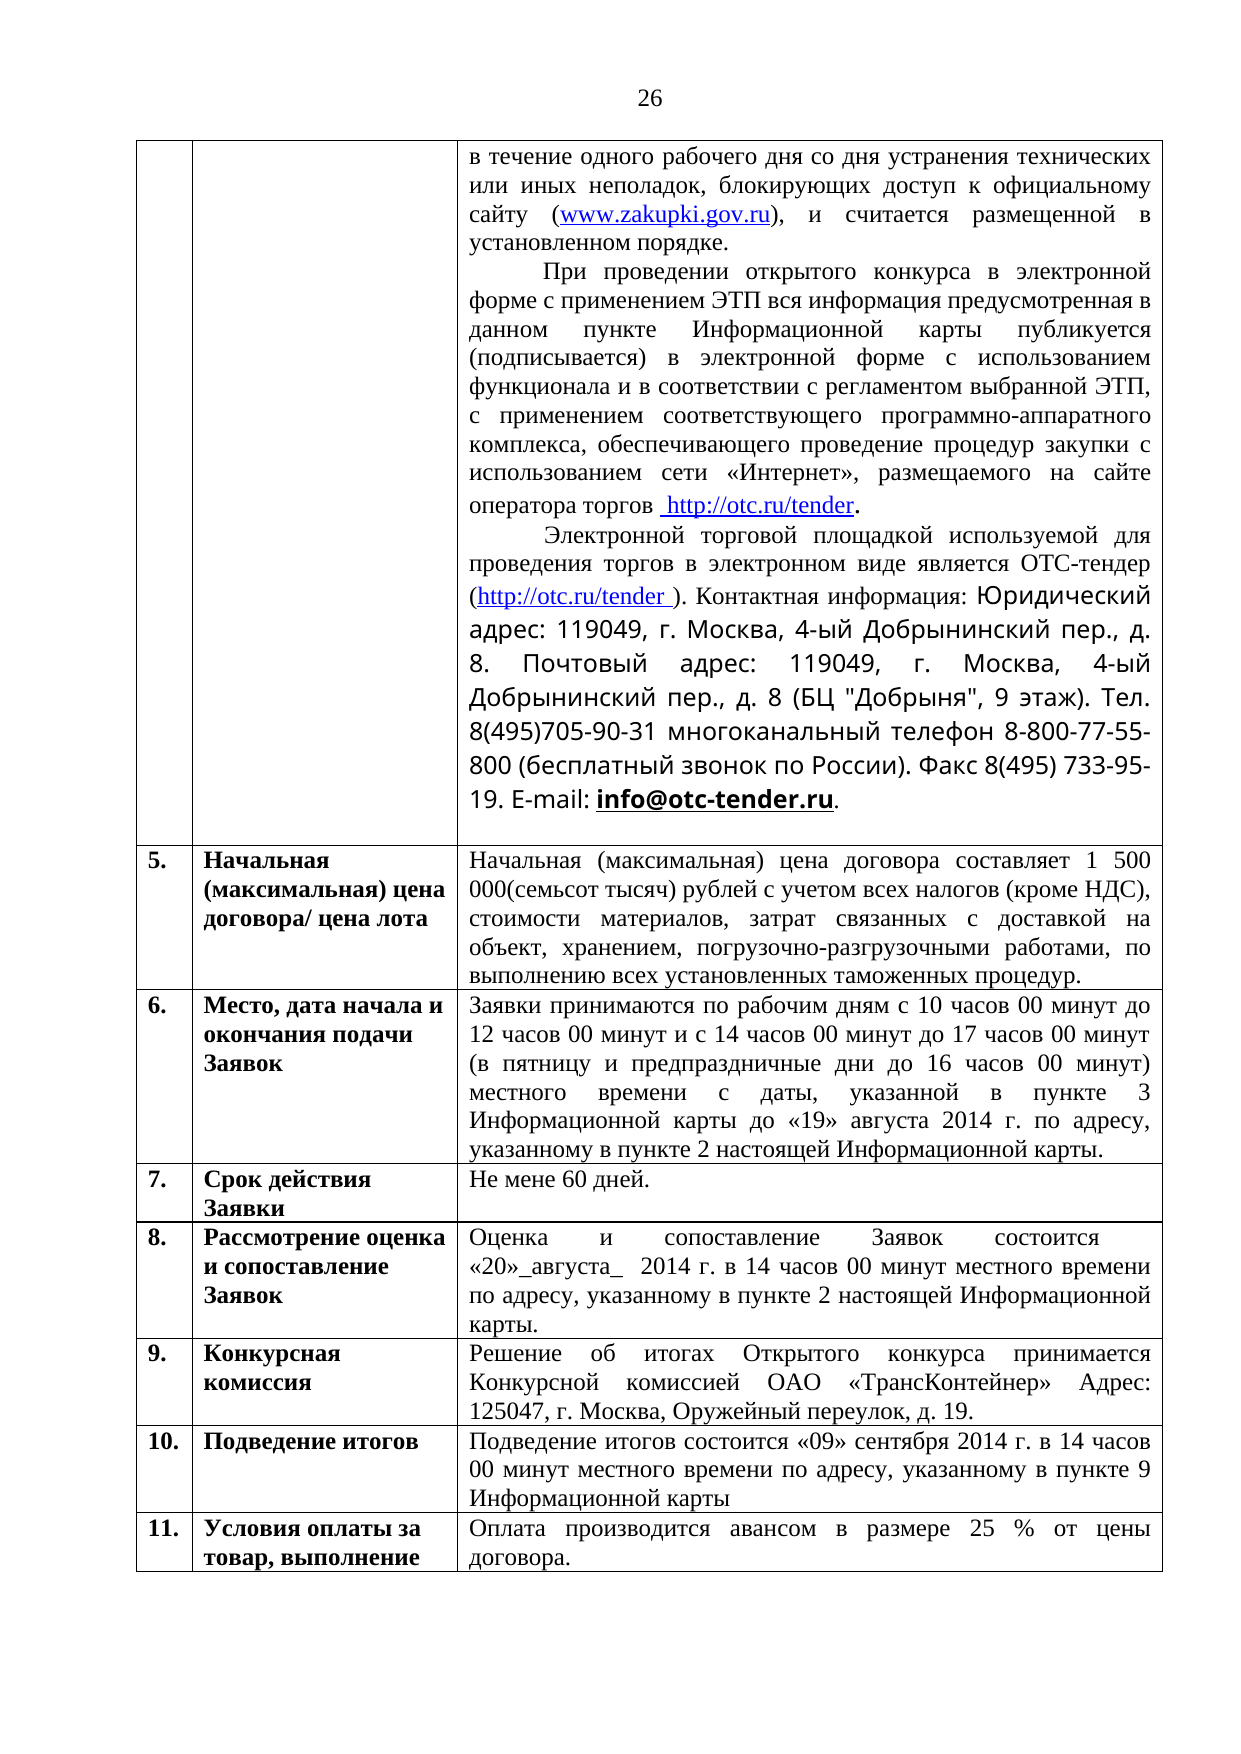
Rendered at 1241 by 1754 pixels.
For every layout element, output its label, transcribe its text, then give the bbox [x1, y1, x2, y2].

table_cell 7. [137, 1164, 192, 1221]
table_cell Оценка и сопоставление Заявок состоится «20»_августа_ 2014 г. в 14 часов 00 минут местного времени по адресу, указанному в пункте 2 настоящей Информационной карты. [458, 1223, 1162, 1337]
table_cell Подведение итогов [193, 1426, 457, 1512]
table_cell 6. [137, 990, 192, 1163]
table_cell Подведение итогов состоится «09» сентября 2014 г. в 14 часов 00 минут местного времени по адресу, указанному в пункте 9 Информационной карты [458, 1426, 1162, 1512]
table_cell Заявки принимаются по рабочим дням с 10 часов 00 минут до 12 часов 00 минут и с 14 часов 00 минут до 17 часов 00 минут (в пятницу и предпраздничные дни до 16 часов 00 минут) местного времени с даты, указанной в пункте 3 Информационной карты до «19» августа 2014 г. по адресу, указанному в пункте 2 настоящей Информационной карты. [458, 990, 1162, 1163]
table_cell 8. [137, 1223, 192, 1337]
table_cell Начальная (максимальная) цена договора/ цена лота [193, 846, 457, 989]
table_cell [458, 141, 1162, 844]
table_cell Не мене 60 дней. [458, 1164, 1162, 1221]
table_cell Начальная (максимальная) цена договора составляет 1 500 000(семьсот тысяч) рублей с учетом всех налогов (кроме НДС), стоимости материалов, затрат связанных с доставкой на объект, хранением, погрузочно-разгрузочными работами, по выполнению всех установленных таможенных процедур. [458, 846, 1162, 989]
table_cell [458, 1513, 1162, 1571]
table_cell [193, 141, 457, 844]
table_cell 4. [137, 141, 192, 844]
table_cell 5. [137, 846, 192, 989]
table_cell Место, дата начала и окончания подачи Заявок [193, 990, 457, 1163]
table_cell 11. [137, 1513, 192, 1571]
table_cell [193, 1513, 457, 1571]
table_cell Рассмотрение оценка и сопоставление Заявок [193, 1223, 457, 1337]
table_cell 9. [137, 1339, 192, 1425]
table_cell Конкурсная комиссия [193, 1339, 457, 1425]
table_cell Срок действия Заявки [193, 1164, 457, 1221]
table_cell 10. [137, 1426, 192, 1512]
table_cell Решение об итогах Открытого конкурса принимается Конкурсной комиссией ОАО «ТрансКонтейнер» Адрес: 125047, г. Москва, Оружейный переулок, д. 19. [458, 1339, 1162, 1425]
